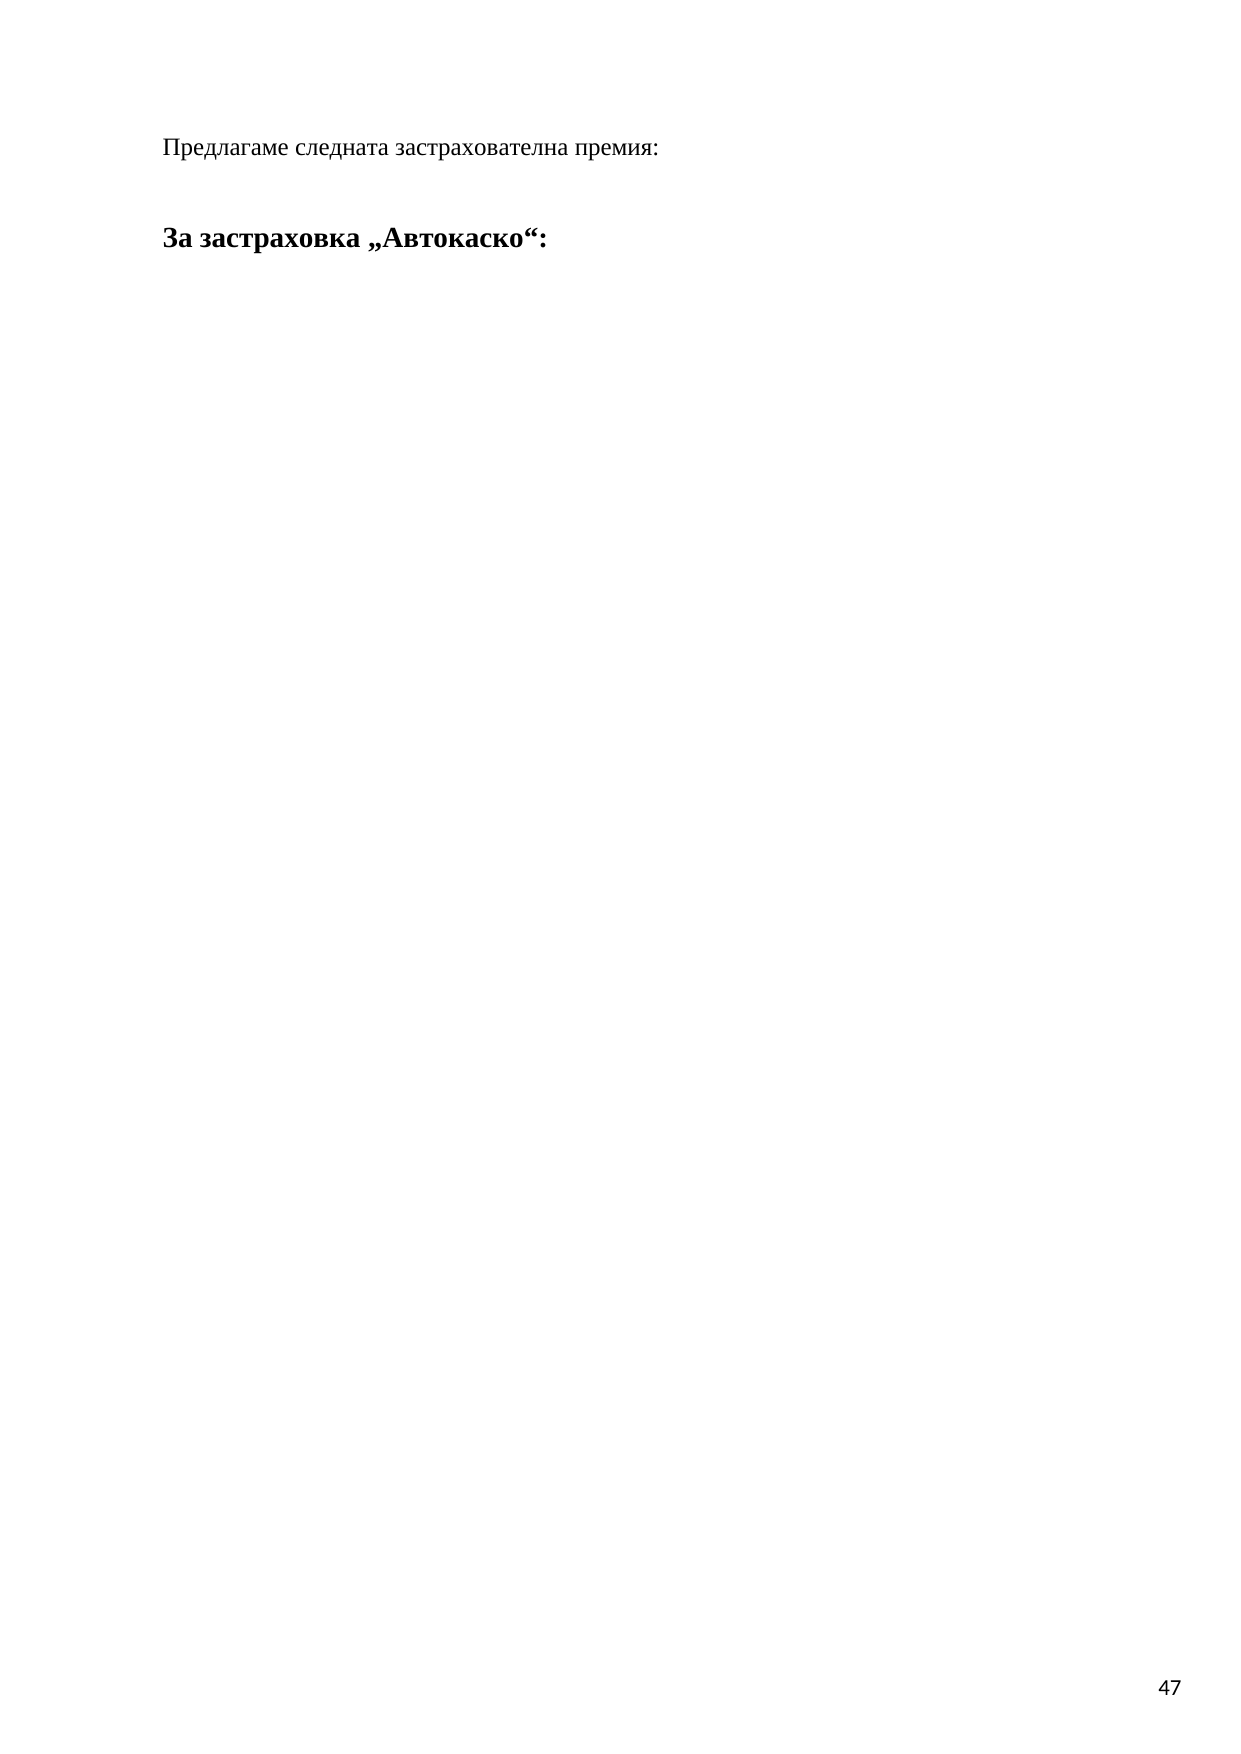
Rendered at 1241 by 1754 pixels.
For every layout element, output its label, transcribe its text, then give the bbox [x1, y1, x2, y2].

text Предлагаме следната застрахователна премия: [103, 132, 1181, 161]
text За застраховка „Автокаско“: [103, 220, 1181, 254]
